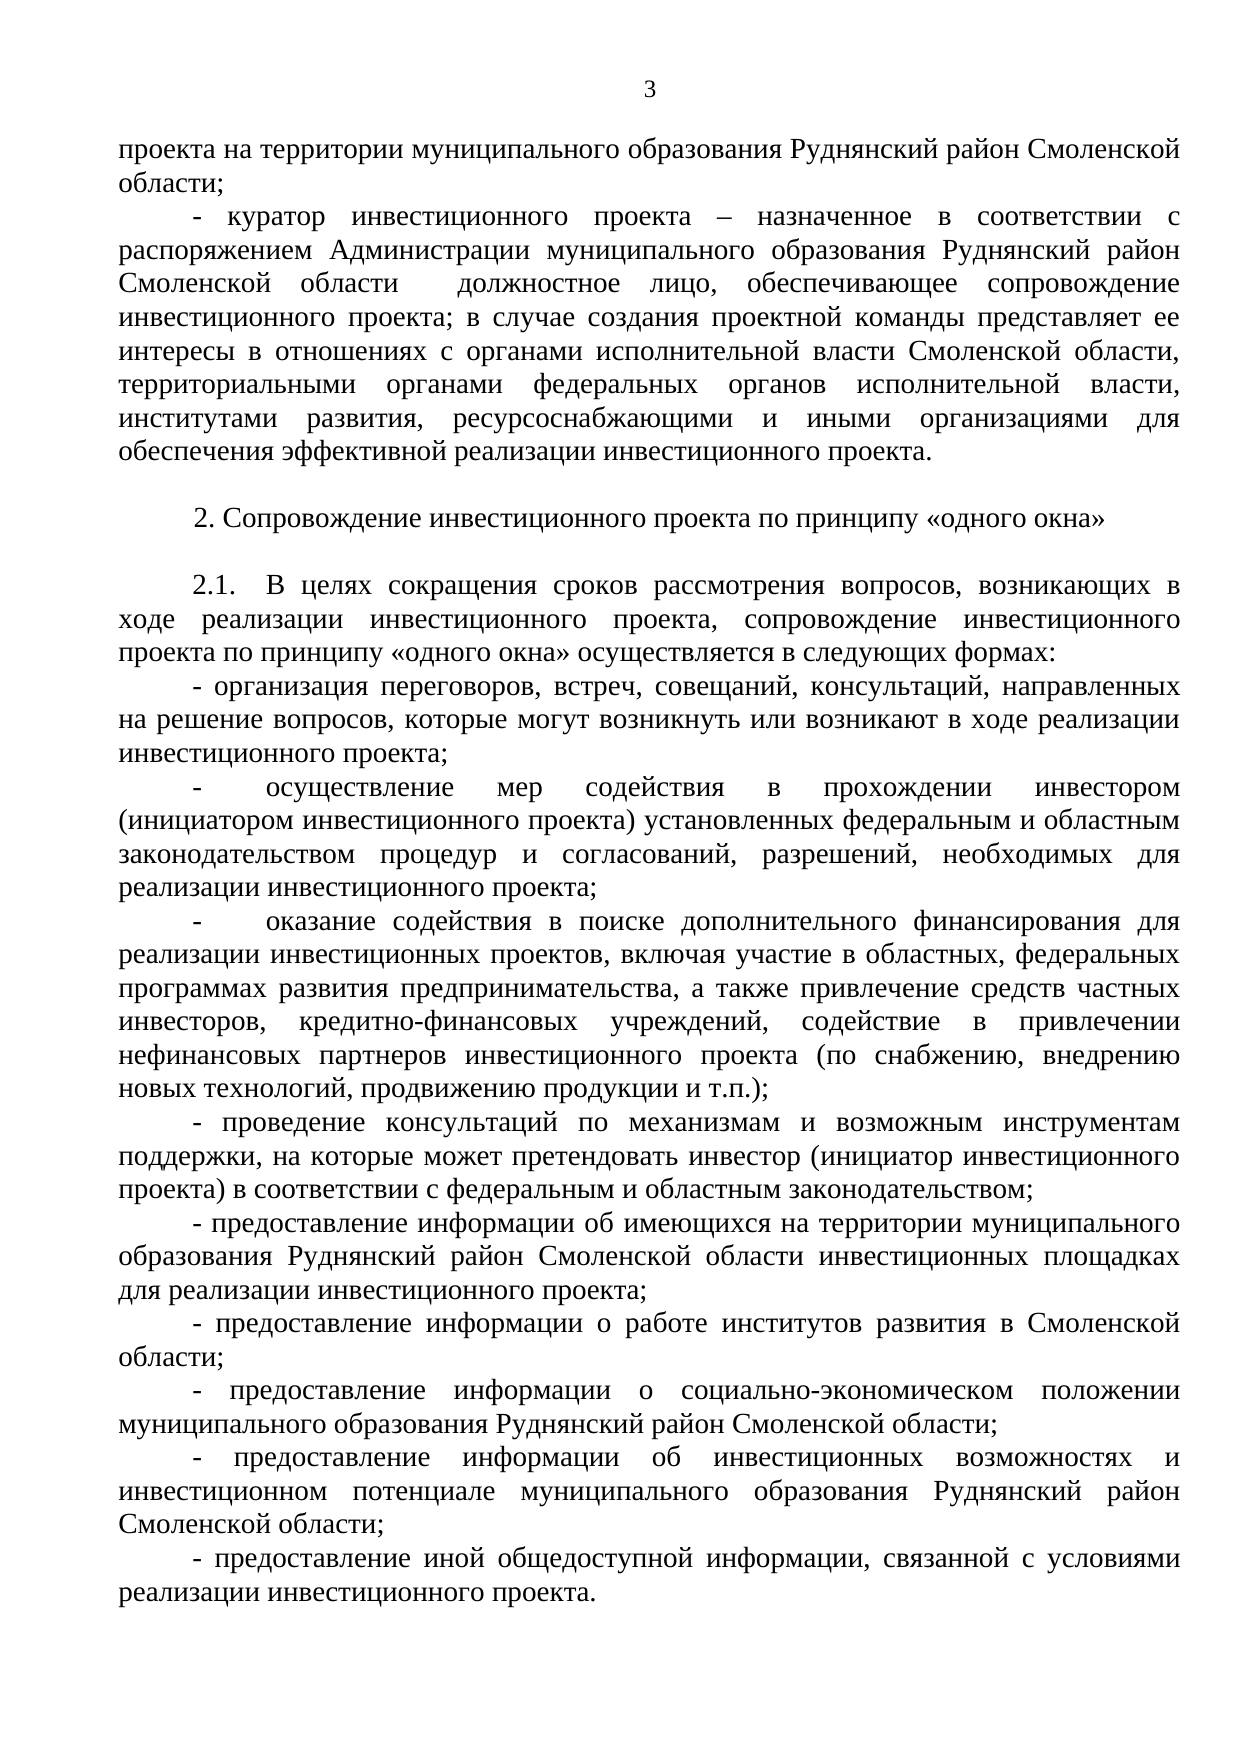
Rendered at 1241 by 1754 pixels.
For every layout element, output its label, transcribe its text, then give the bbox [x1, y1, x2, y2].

list 2. Сопровождение инвестиционного проекта по принципу «одного окна» [118, 500, 1181, 534]
text - оказание содействия в поиске дополнительного финансирования для реализации инвестиционных проектов, включая участие в областных, федеральных программах развития предпринимательства, а также привлечение средств частных инвесторов, кредитно-финансовых учреждений, содействие в привлечении нефинансовых партнеров инвестиционного проекта (по снабжению, внедрению новых технологий, продвижению продукции и т.п.); [118, 903, 1181, 1104]
text - предоставление информации об инвестиционных возможностях и инвестиционном потенциале муниципального образования Руднянский район Смоленской области; [118, 1439, 1181, 1540]
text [118, 131, 1181, 198]
text - предоставление иной общедоступной информации, связанной с условиями реализации инвестиционного проекта. [118, 1540, 1181, 1607]
text 2.1. В целях сокращения сроков рассмотрения вопросов, возникающих в ходе реализации инвестиционного проекта, сопровождение инвестиционного проекта по принципу «одного окна» осуществляется в следующих формах: [118, 567, 1181, 668]
text - организация переговоров, встреч, совещаний, консультаций, направленных на решение вопросов, которые могут возникнуть или возникают в ходе реализации инвестиционного проекта; [118, 668, 1181, 769]
text - предоставление информации о социально-экономическом положении муниципального образования Руднянский район Смоленской области; [118, 1372, 1181, 1439]
text - предоставление информации об имеющихся на территории муниципального образования Руднянский район Смоленской области инвестиционных площадках для реализации инвестиционного проекта; [118, 1205, 1181, 1305]
text - проведение консультаций по механизмам и возможным инструментам поддержки, на которые может претендовать инвестор (инициатор инвестиционного проекта) в соответствии с федеральным и областным законодательством; [118, 1104, 1181, 1205]
text - предоставление информации о работе институтов развития в Смоленской области; [118, 1305, 1181, 1372]
text - куратор инвестиционного проекта – назначенное в соответствии с распоряжением Администрации муниципального образования Руднянский район Смоленской области должностное лицо, обеспечивающее сопровождение инвестиционного проекта; в случае создания проектной команды представляет ее интересы в отношениях с органами исполнительной власти Смоленской области, территориальными органами федеральных органов исполнительной власти, институтами развития, ресурсоснабжающими и иными организациями для обеспечения эффективной реализации инвестиционного проекта. [118, 198, 1181, 467]
text - осуществление мер содействия в прохождении инвестором (инициатором инвестиционного проекта) установленных федеральным и областным законодательством процедур и согласований, разрешений, необходимых для реализации инвестиционного проекта; [118, 769, 1181, 903]
